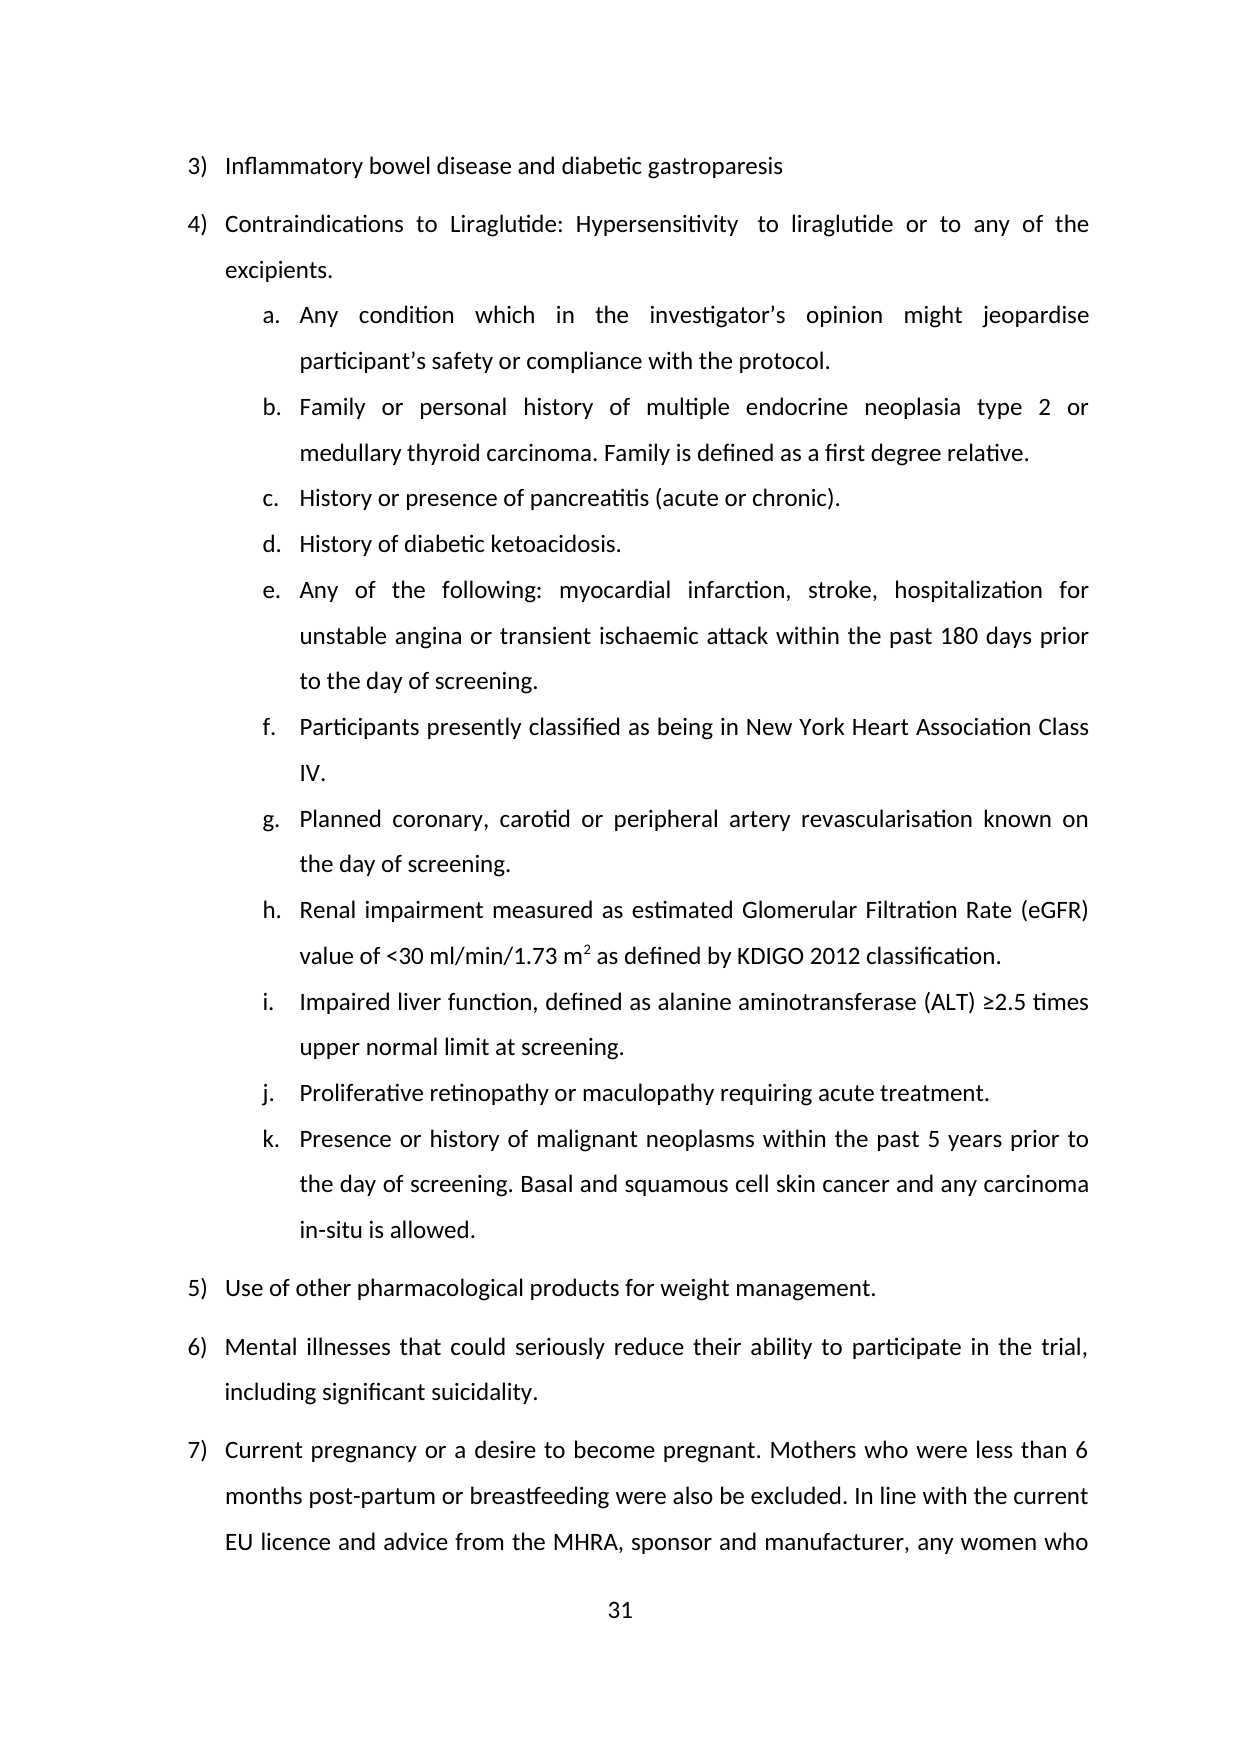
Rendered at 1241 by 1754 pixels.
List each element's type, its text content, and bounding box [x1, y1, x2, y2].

list Mental illnesses that could seriously reduce their ability to participate in the trial, including significant suicidality. [187, 1331, 1090, 1407]
list History or presence of pancreatitis (acute or chronic). [262, 483, 1090, 513]
list Contraindications to Liraglutide: Hypersensitivity to liraglutide or to any of the excipients. [187, 208, 1090, 284]
list Any condition which in the investigator’s opinion might jeopardise participant’s safety or compliance with the protocol. [262, 300, 1090, 376]
list Participants presently classified as being in New York Heart Association Class IV. [262, 711, 1090, 787]
list Inflammatory bowel disease and diabetic gastroparesis [187, 150, 1090, 181]
list History of diabetic ketoacidosis. [262, 528, 1090, 559]
list Impaired liver function, defined as alanine aminotransferase (ALT) ≥2.5 times upper normal limit at screening. [262, 986, 1090, 1062]
list Planned coronary, carotid or peripheral artery revascularisation known on the day of screening. [262, 803, 1090, 879]
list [187, 1435, 1090, 1557]
list Presence or history of malignant neoplasms within the past 5 years prior to the day of screening. Basal and squamous cell skin cancer and any carcinoma in-situ is allowed. [262, 1123, 1090, 1245]
list Proliferative retinopathy or maculopathy requiring acute treatment. [262, 1077, 1090, 1108]
list Family or personal history of multiple endocrine neoplasia type 2 or medullary thyroid carcinoma. Family is defined as a first degree relative. [262, 391, 1090, 467]
list Renal impairment measured as estimated Glomerular Filtration Rate (eGFR) value of <30 ml/min/1.73 m2 as defined by KDIGO 2012 classification. [262, 894, 1090, 970]
list Any of the following: myocardial infarction, stroke, hospitalization for unstable angina or transient ischaemic attack within the past 180 days prior to the day of screening. [262, 574, 1090, 696]
list Use of other pharmacological products for weight management. [187, 1272, 1090, 1303]
